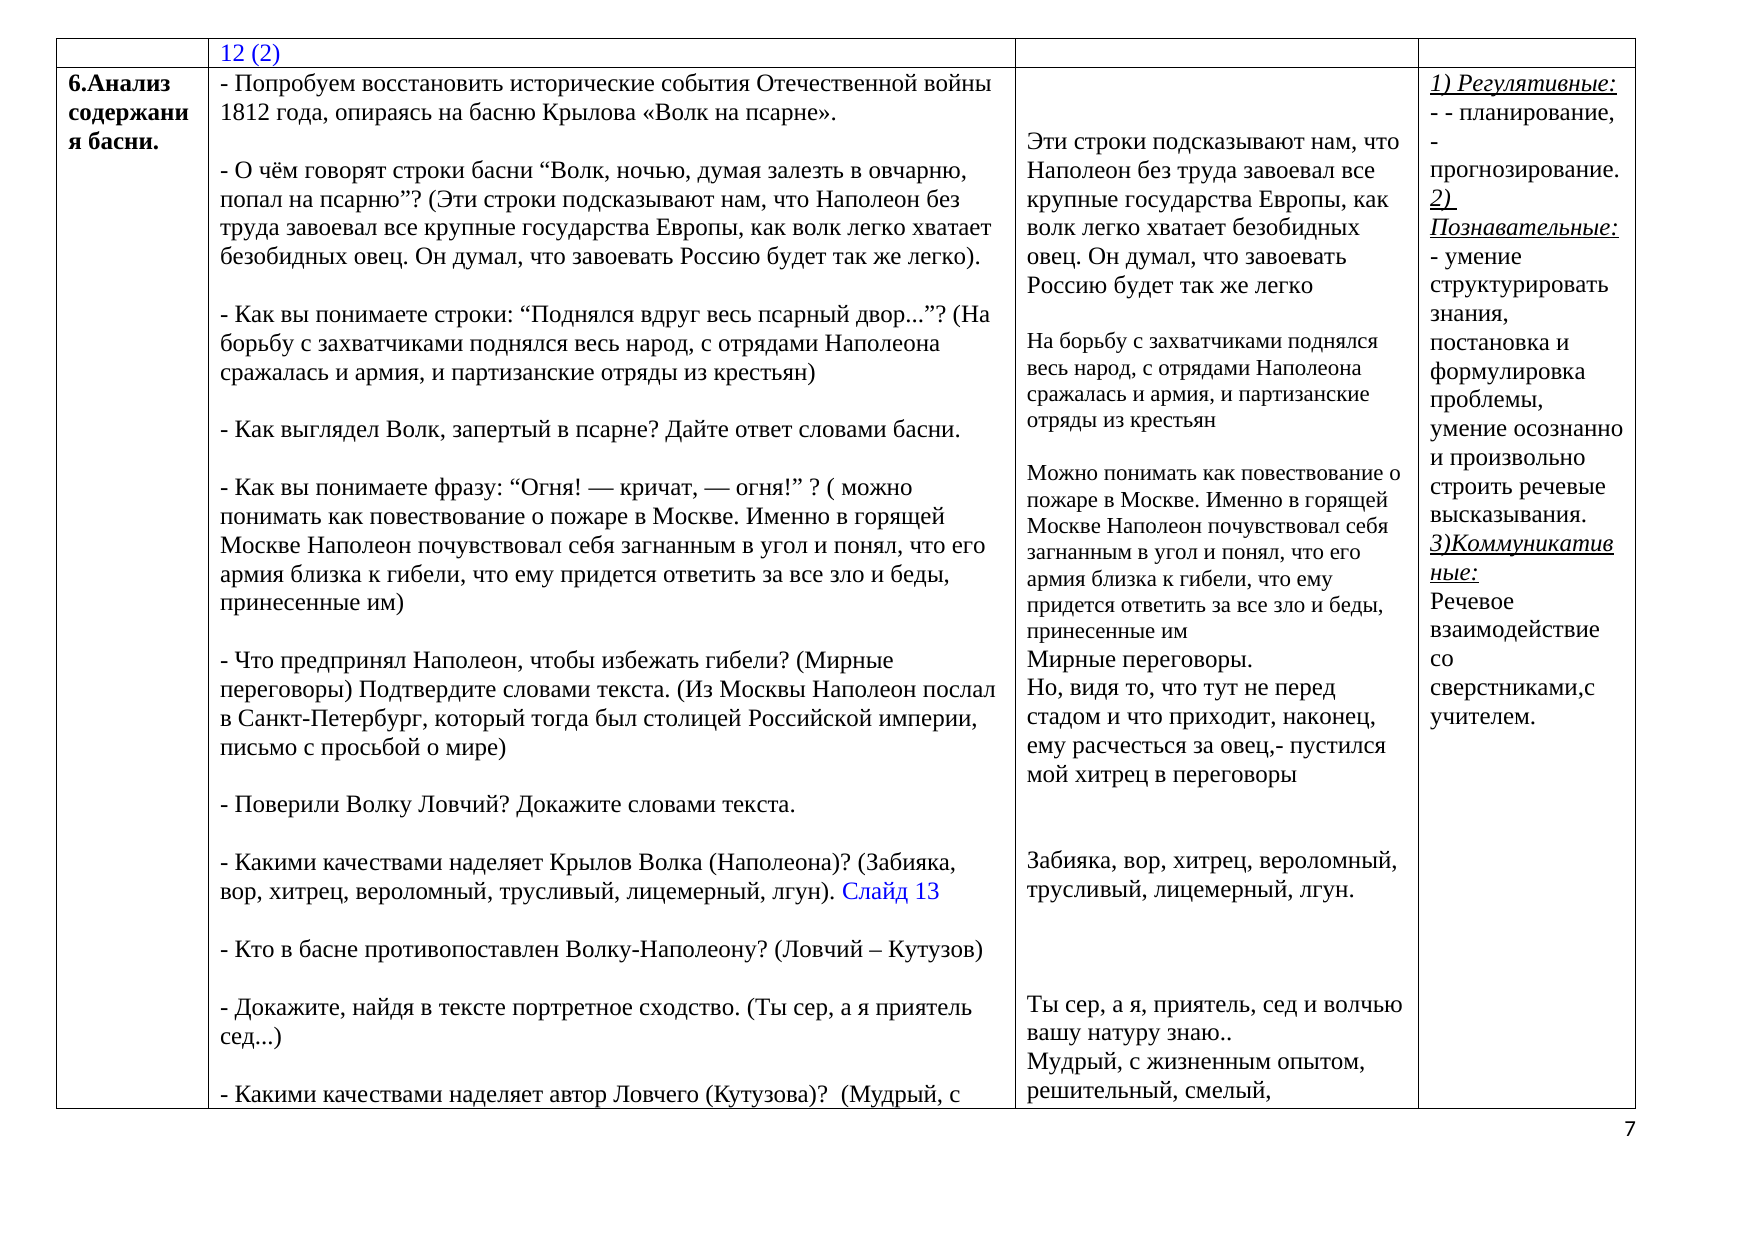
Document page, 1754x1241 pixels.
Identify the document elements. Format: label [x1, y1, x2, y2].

table_cell [57, 68, 208, 1107]
table_cell [1419, 68, 1635, 1107]
table_cell [57, 39, 208, 67]
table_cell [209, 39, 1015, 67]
table_cell [1016, 68, 1418, 1107]
table_cell [209, 68, 1015, 1107]
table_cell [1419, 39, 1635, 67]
table_cell [1016, 39, 1418, 67]
